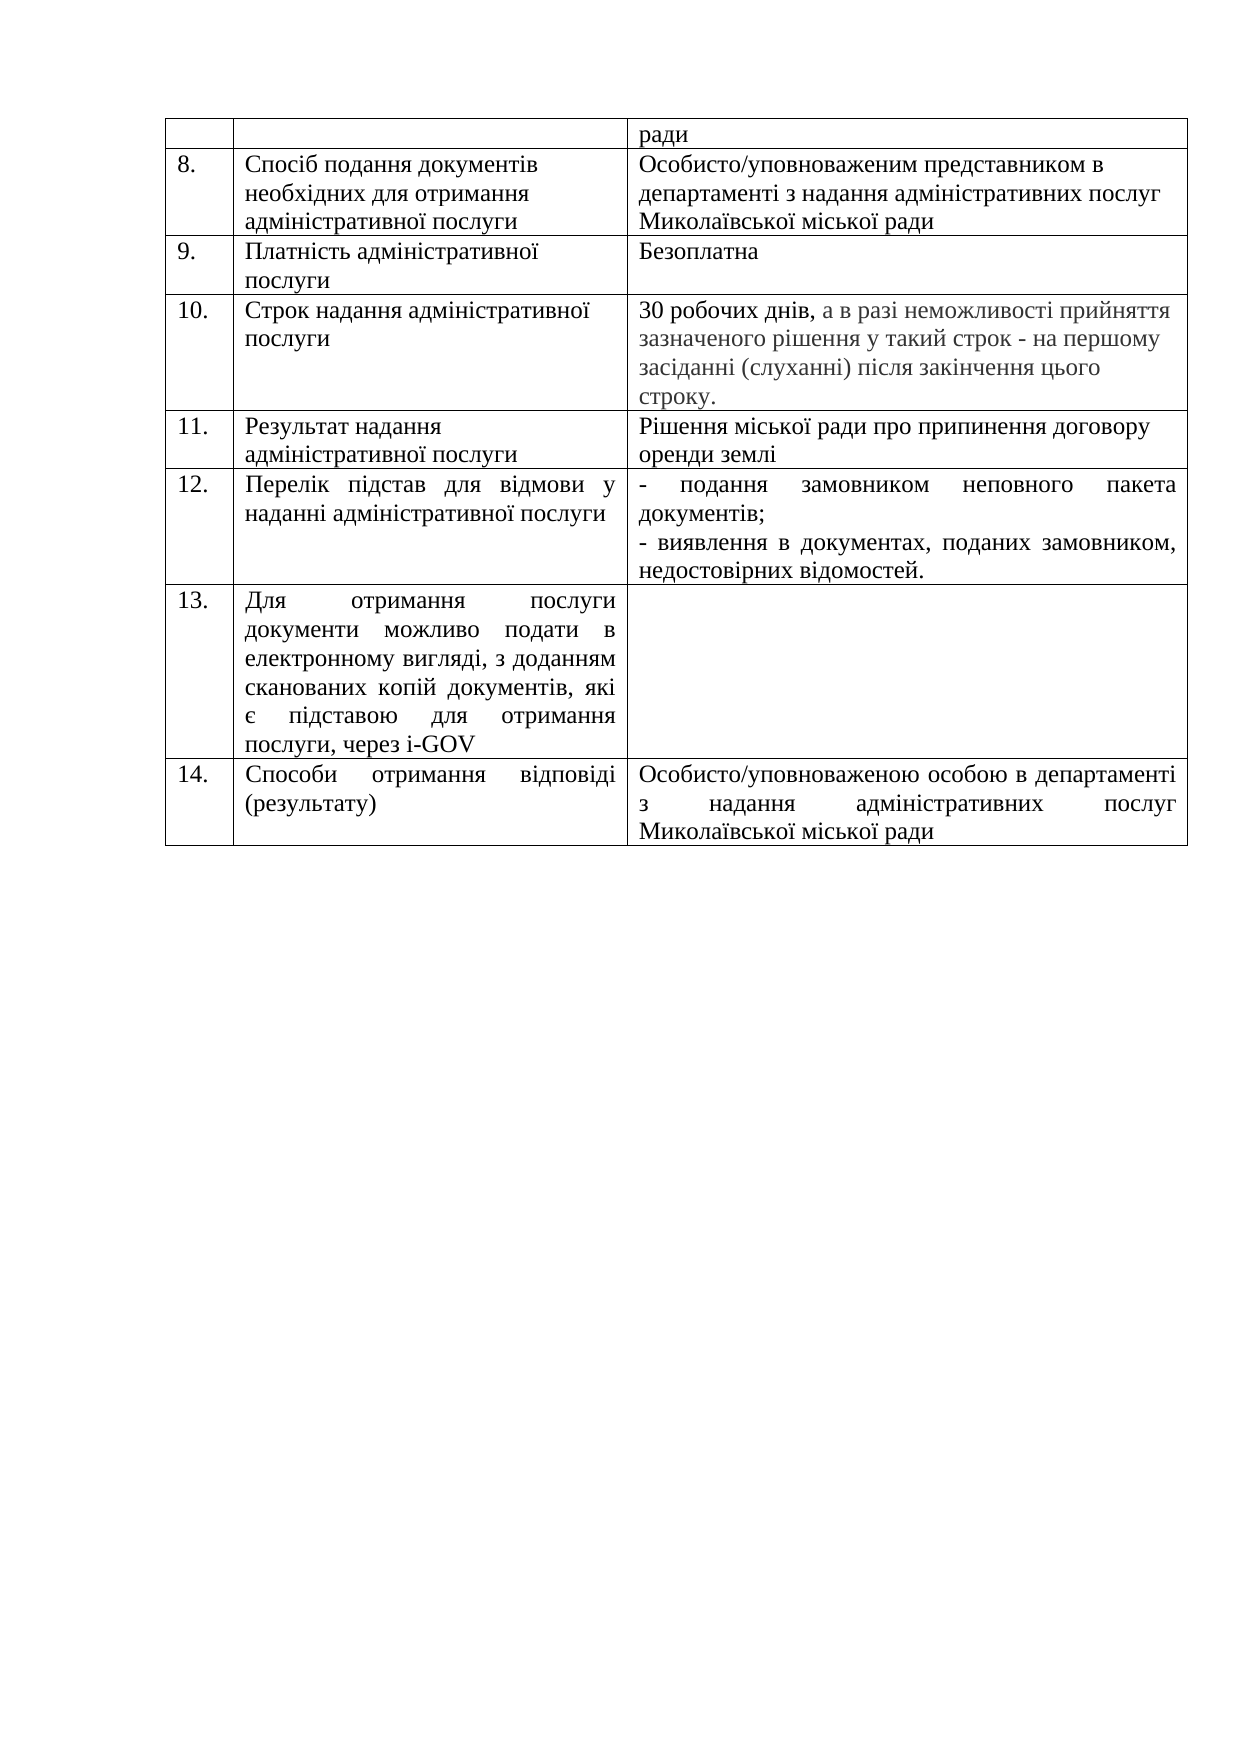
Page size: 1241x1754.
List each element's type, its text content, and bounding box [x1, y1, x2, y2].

table_cell 9. [166, 236, 233, 294]
table_cell Безоплатна [628, 236, 1187, 294]
table_cell 12. [166, 469, 233, 584]
table_cell Особисто/уповноваженою особою в департаменті з надання адміністративних послуг Миколаївської міської ради [628, 759, 1187, 845]
table_cell Платність адміністративної послуги [234, 236, 627, 294]
table_cell 14. [166, 759, 233, 845]
table_cell 13. [166, 585, 233, 758]
table_cell 7. [166, 119, 233, 148]
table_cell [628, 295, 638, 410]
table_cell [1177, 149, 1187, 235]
table_cell 8. [166, 149, 233, 235]
table_cell Для отримання послуги документи можливо подати в електронному вигляді, з доданням сканованих копій документів, які є підставою для отримання послуги, через i-GOV [234, 585, 627, 758]
table_cell Способи отримання відповіді (результату) [234, 759, 627, 845]
table_cell Результат надання адміністративної послуги [234, 411, 627, 468]
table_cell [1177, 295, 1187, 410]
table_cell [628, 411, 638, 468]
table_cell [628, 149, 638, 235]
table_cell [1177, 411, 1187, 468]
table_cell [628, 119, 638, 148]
table_cell 11. [166, 411, 233, 468]
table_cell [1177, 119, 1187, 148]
table_cell Строк надання адміністративної послуги [234, 295, 627, 410]
table_cell [628, 585, 1187, 758]
table_cell Перелік підстав для відмови у наданні адміністративної послуги [234, 469, 627, 584]
table_cell - подання замовником неповного пакета документів; - виявлення в документах, поданих замовником, недостовірних відомостей. [628, 469, 1187, 584]
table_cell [234, 119, 627, 148]
table_cell 10. [166, 295, 233, 410]
table_cell Спосіб подання документів необхідних для отримання адміністративної послуги [234, 149, 627, 235]
